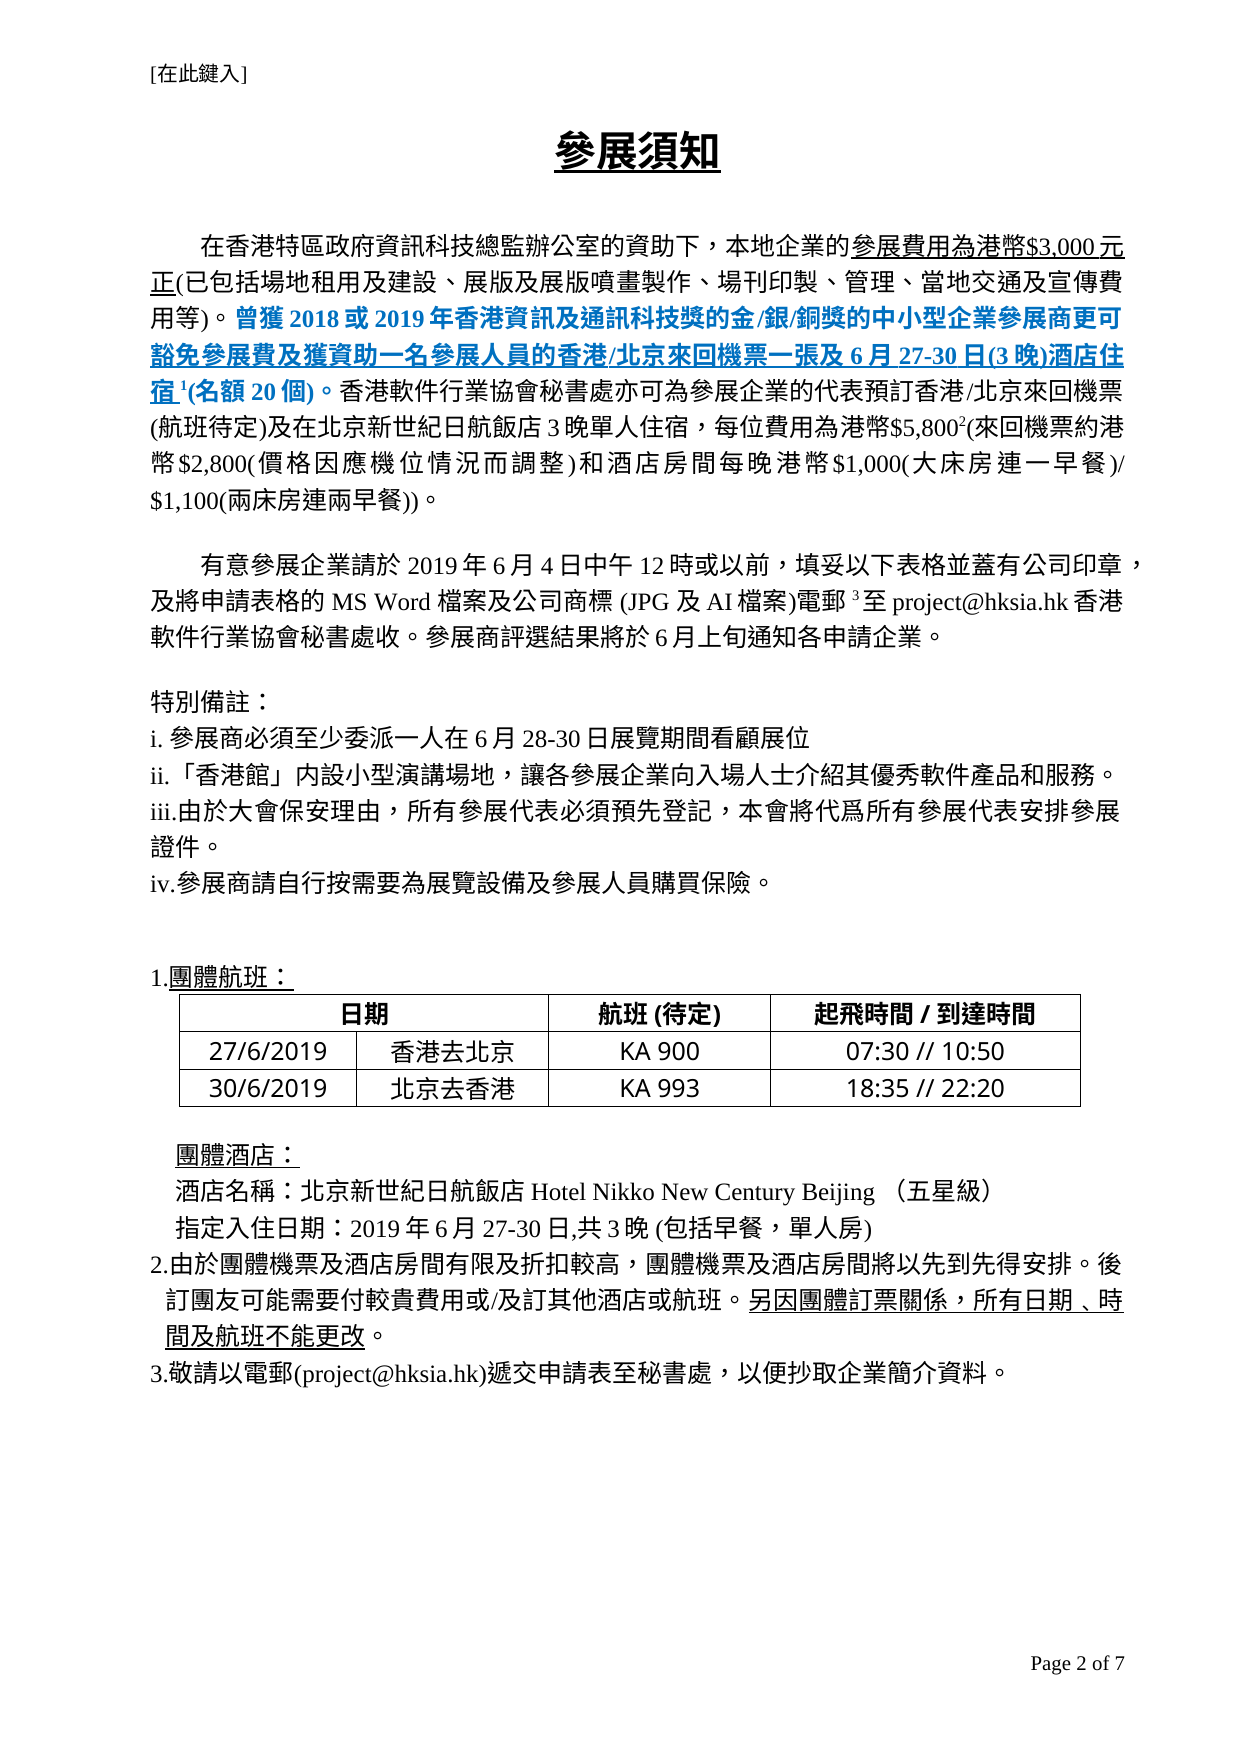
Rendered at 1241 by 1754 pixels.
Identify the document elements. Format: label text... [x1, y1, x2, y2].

text iv.參展商請自行按需要為展覽設備及參展人員購買保險。 [150, 864, 1125, 900]
text iii.由於大會保安理由，所有參展代表必須預先登記，本會將代爲所有參展代表安排參展證件。 [150, 791, 1125, 864]
table_cell KA 900 [549, 1032, 770, 1068]
text i. 參展商必須至少委派一人在6月28-30日展覽期間看顧展位 [150, 719, 1125, 755]
table_cell 18:35 // 22:20 [771, 1070, 1080, 1106]
text 特別備註： [150, 683, 1125, 719]
text 酒店名稱：北京新世紀日航飯店 Hotel Nikko New Century Beijing （五星級） [175, 1172, 1125, 1208]
text 指定入住日期：2019年6月27-30日,共3晚 (包括早餐，單人房) [175, 1208, 1125, 1244]
table_cell 07:30 // 10:50 [771, 1032, 1080, 1068]
table_cell 北京去香港 [357, 1070, 548, 1106]
table_header 起飛時間 / 到達時間 [771, 995, 1080, 1031]
text 有意參展企業請於2019年6月4日中午12時或以前，填妥以下表格並蓋有公司印章，及將申請表格的MS Word 檔案及公司商標 (JPG 及AI檔案)電郵3至project@hksia.hk香港軟件行業協會秘書處收。參展商評選結果將於6月上旬通知各申請企業。 [150, 545, 1125, 654]
text 團體酒店： [175, 1136, 1125, 1172]
text 1.團體航班： [150, 958, 1125, 994]
text 在香港特區政府資訊科技總監辦公室的資助下，本地企業的參展費用為港幣$3,000元正(已包括場地租用及建設、展版及展版噴畫製作、場刊印製、管理、當地交通及宣傳費用等)。曾獲2018或2019年香港資訊及通訊科技獎的金/銀/銅獎的中小型企業參展商更可豁免參展費及獲資助一名參展人員的香港/北京來回機票一張及6月27-30日(3晚)酒店住宿1(名額20個)。香港軟件行業協會秘書處亦可為參展企業的代表預訂香港/北京來回機票(航班待定)及在北京新世紀日航飯店3晚單人住宿，每位費用為港幣$5,8002(來回機票約港幣$2,800(價格因應機位情況而調整)和酒店房間每晚港幣$1,000(大床房連一早餐)/$1,100(兩床房連兩早餐))。 [150, 226, 1125, 516]
table_cell 27/6/2019 [180, 1032, 356, 1068]
text 2.由於團體機票及酒店房間有限及折扣較高，團體機票及酒店房間將以先到先得安排。後訂團友可能需要付較貴費用或/及訂其他酒店或航班。另因團體訂票關係，所有日期﹑時間及航班不能更改。 [150, 1244, 1125, 1353]
table_cell KA 993 [549, 1070, 770, 1106]
text 3.敬請以電郵(project@hksia.hk)遞交申請表至秘書處，以便抄取企業簡介資料。 [150, 1353, 1125, 1389]
text 參展須知 [150, 118, 1125, 178]
text ii.「香港館」内設小型演講場地，讓各參展企業向入場人士介紹其優秀軟件產品和服務。 [150, 755, 1125, 791]
table_cell 30/6/2019 [180, 1070, 356, 1106]
table_cell 香港去北京 [357, 1032, 548, 1068]
table_header 航班 (待定) [549, 995, 770, 1031]
table_header 日期 [180, 995, 548, 1031]
